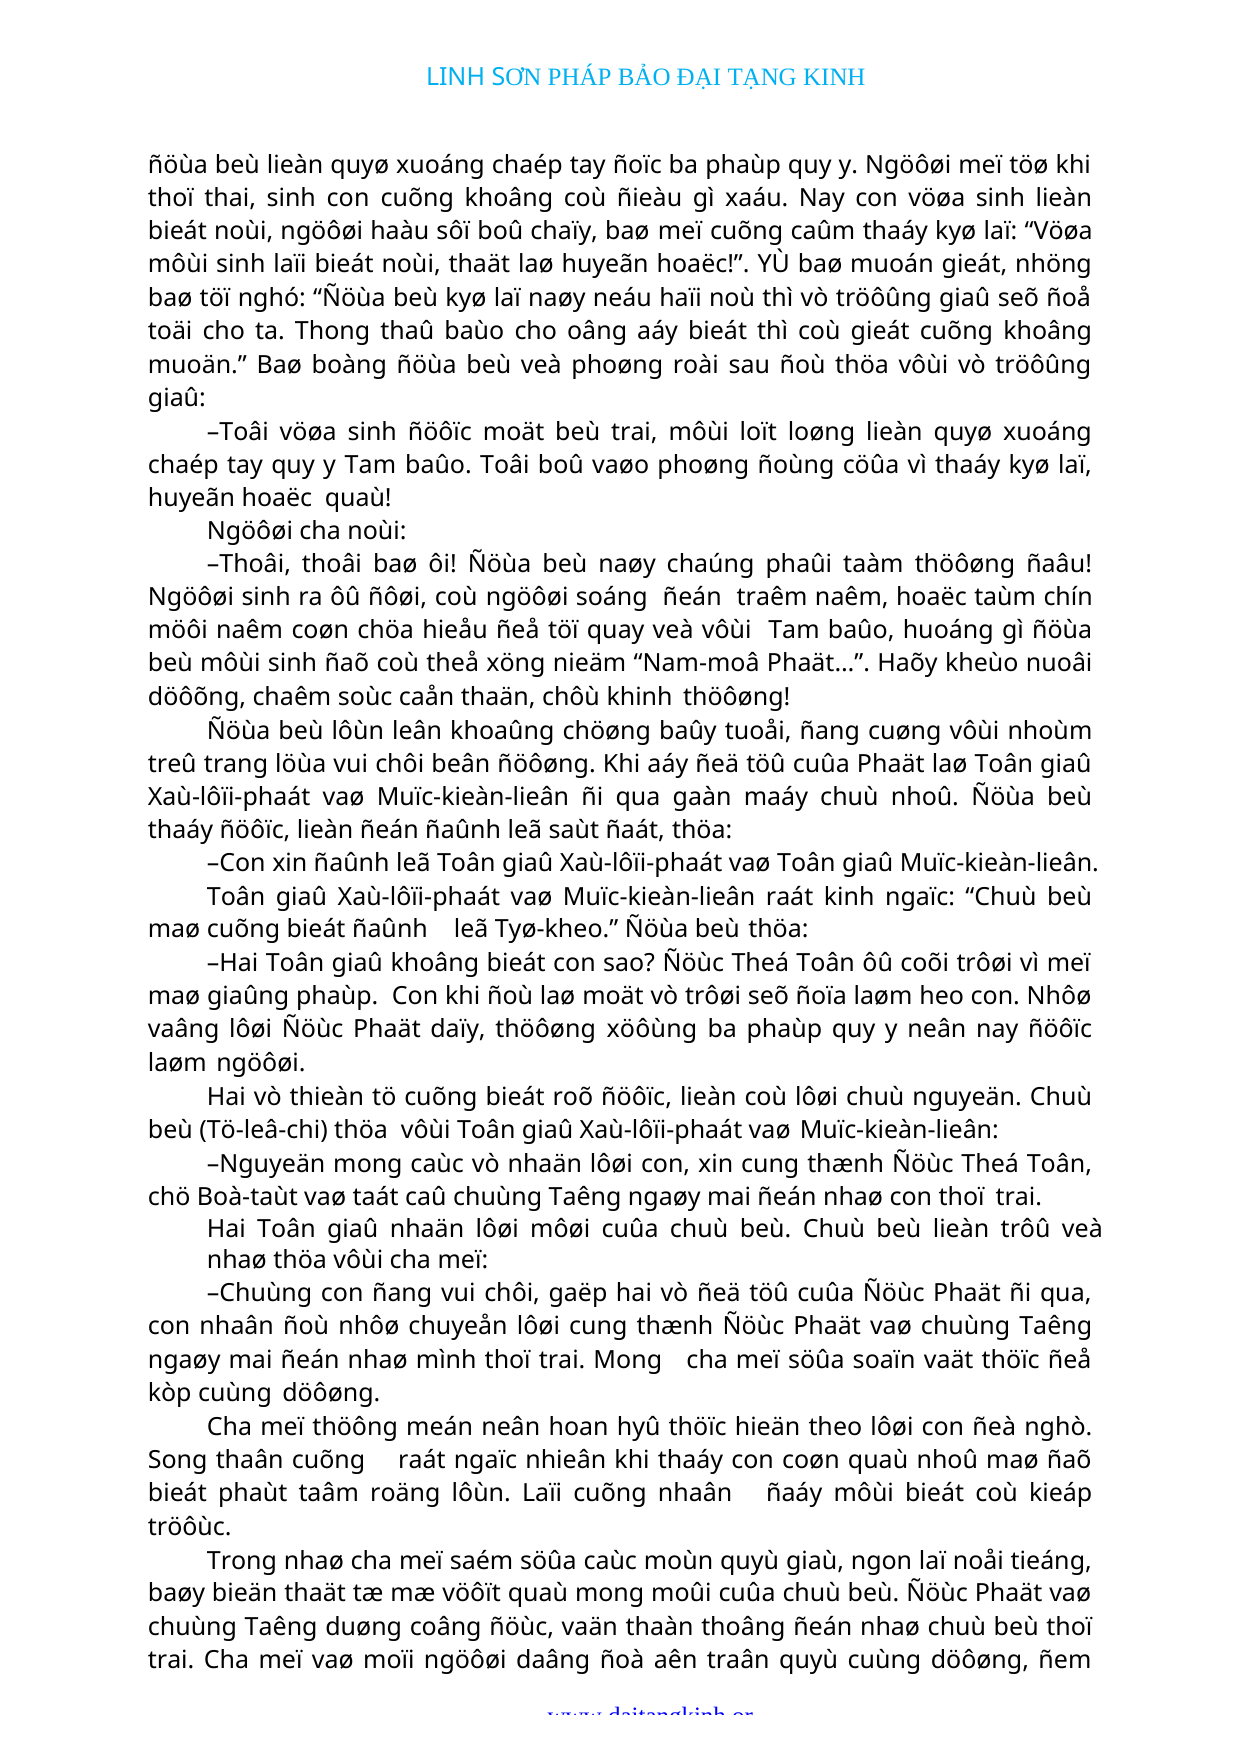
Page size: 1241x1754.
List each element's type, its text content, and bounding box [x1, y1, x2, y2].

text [148, 1542, 1093, 1676]
text Toân giaû Xaù-lôïi-phaát vaø Muïc-kieàn-lieân raát kinh ngaïc: “Chuù beù maø cuõng bieát ñaûnh leã Tyø-kheo.” Ñöùa beù thöa: [148, 878, 1093, 945]
text Ngöôøi cha noùi: [207, 514, 1105, 546]
text –Chuùng con ñang vui chôi, gaëp hai vò ñeä töû cuûa Ñöùc Phaät ñi qua, con nhaân ñoù nhôø chuyeån lôøi cung thænh Ñöùc Phaät vaø chuùng Taêng ngaøy mai ñeán nhaø mình thoï trai. Mong cha meï söûa soaïn vaät thöïc ñeå kòp cuùng döôøng. [148, 1275, 1093, 1409]
text Cha meï thöông meán neân hoan hyû thöïc hieän theo lôøi con ñeà nghò. Song thaân cuõng raát ngaïc nhieân khi thaáy con coøn quaù nhoû maø ñaõ bieát phaùt taâm roäng lôùn. Laïi cuõng nhaân ñaáy môùi bieát coù kieáp tröôùc. [148, 1409, 1093, 1542]
text –Hai Toân giaû khoâng bieát con sao? Ñöùc Theá Toân ôû coõi trôøi vì meï maø giaûng phaùp. Con khi ñoù laø moät vò trôøi seõ ñoïa laøm heo con. Nhôø vaâng lôøi Ñöùc Phaät daïy, thöôøng xöôùng ba phaùp quy y neân nay ñöôïc laøm ngöôøi. [148, 945, 1093, 1079]
text ñöùa beù lieàn quyø xuoáng chaép tay ñoïc ba phaùp quy y. Ngöôøi meï töø khi thoï thai, sinh con cuõng khoâng coù ñieàu gì xaáu. Nay con vöøa sinh lieàn bieát noùi, ngöôøi haàu sôï boû chaïy, baø meï cuõng caûm thaáy kyø laï: “Vöøa môùi sinh laïi bieát noùi, thaät laø huyeãn hoaëc!”. YÙ baø muoán gieát, nhöng baø töï nghó: “Ñöùa beù kyø laï naøy neáu haïi noù thì vò tröôûng giaû seõ ñoå toäi cho ta. Thong thaû baùo cho oâng aáy bieát thì coù gieát cuõng khoâng muoän.” Baø boàng ñöùa beù veà phoøng roài sau ñoù thöa vôùi vò tröôûng giaû: [148, 146, 1093, 414]
text –Con xin ñaûnh leã Toân giaû Xaù-lôïi-phaát vaø Toân giaû Muïc-kieàn-lieân. [207, 846, 1105, 878]
text –Toâi vöøa sinh ñöôïc moät beù trai, môùi loït loøng lieàn quyø xuoáng chaép tay quy y Tam baûo. Toâi boû vaøo phoøng ñoùng cöûa vì thaáy kyø laï, huyeãn hoaëc quaù! [148, 414, 1093, 514]
text Ñöùa beù lôùn leân khoaûng chöøng baûy tuoåi, ñang cuøng vôùi nhoùm treû trang löùa vui chôi beân ñöôøng. Khi aáy ñeä töû cuûa Phaät laø Toân giaû Xaù-lôïi-phaát vaø Muïc-kieàn-lieân ñi qua gaàn maáy chuù nhoû. Ñöùa beù thaáy ñöôïc, lieàn ñeán ñaûnh leã saùt ñaát, thöa: [148, 713, 1093, 846]
text Hai Toân giaû nhaän lôøi môøi cuûa chuù beù. Chuù beù lieàn trôû veà nhaø thöa vôùi cha meï: [207, 1212, 1105, 1275]
text –Nguyeän mong caùc vò nhaän lôøi con, xin cung thænh Ñöùc Theá Toân, chö Boà-taùt vaø taát caû chuùng Taêng ngaøy mai ñeán nhaø con thoï trai. [148, 1145, 1093, 1212]
text –Thoâi, thoâi baø ôi! Ñöùa beù naøy chaúng phaûi taàm thöôøng ñaâu! Ngöôøi sinh ra ôû ñôøi, coù ngöôøi soáng ñeán traêm naêm, hoaëc taùm chín möôi naêm coøn chöa hieåu ñeå töï quay veà vôùi Tam baûo, huoáng gì ñöùa beù môùi sinh ñaõ coù theå xöng nieäm “Nam-moâ Phaät…”. Haõy kheùo nuoâi döôõng, chaêm soùc caån thaän, chôù khinh thöôøng! [148, 546, 1093, 713]
text Hai vò thieàn tö cuõng bieát roõ ñöôïc, lieàn coù lôøi chuù nguyeän. Chuù beù (Tö-leâ-chi) thöa vôùi Toân giaû Xaù-lôïi-phaát vaø Muïc-kieàn-lieân: [148, 1079, 1093, 1145]
